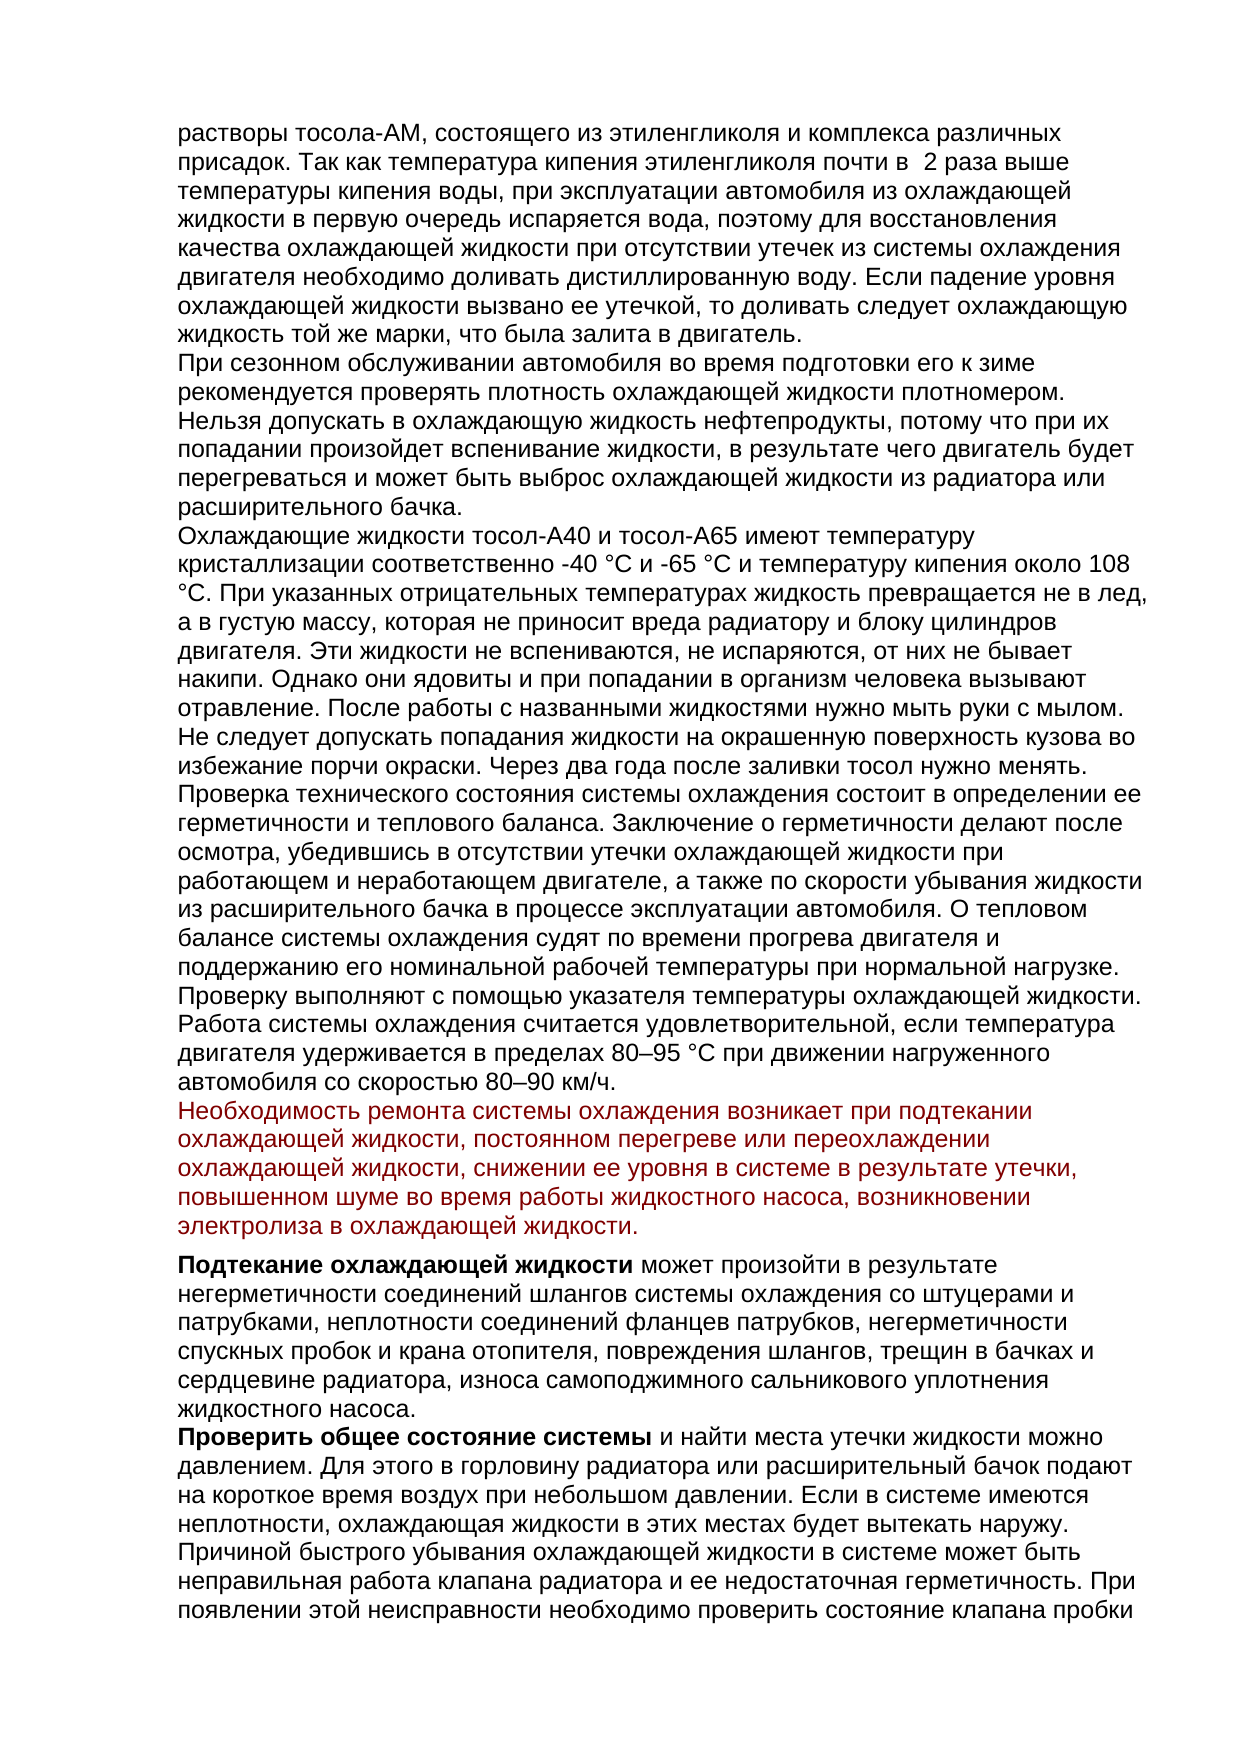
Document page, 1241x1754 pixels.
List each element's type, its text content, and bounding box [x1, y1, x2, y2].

text Охлаждающие жидкости тосол-А40 и тосол-А65 имеют температуру кристаллизации соответственно -40 °C и -65 °C и температуру кипения около 108 °C. При указанных отрицательных температурах жидкость превращается не в лед, а в густую массу, которая не приносит вреда радиатору и блоку цилиндров двигателя. Эти жидкости не вспениваются, не испаряются, от них не бывает накипи. Однако они ядовиты и при попадании в организм человека вызывают отравление. После работы с названными жидкостями нужно мыть руки с мылом. Не следует допускать попадания жидкости на окрашенную поверхность кузова во избежание порчи окраски. Через два года после заливки тосол нужно менять. [177, 521, 1152, 779]
text При сезонном обслуживании автомобиля во время подготовки его к зиме рекомендуется проверять плотность охлаждающей жидкости плотномером. Нельзя допускать в охлаждающую жидкость нефтепродукты, потому что при их попадании произойдет вспенивание жидкости, в результате чего двигатель будет перегреваться и может быть выброс охлаждающей жидкости из радиатора или расширительного бачка. [177, 348, 1152, 521]
text Необходимость ремонта системы охлаждения возникает при подтекании охлаждающей жидкости, постоянном перегреве или переохлаждении охлаждающей жидкости, снижении ее уровня в системе в результате утечки, повышенном шуме во время работы жидкостного насоса, возникновении электролиза в охлаждающей жидкости. [177, 1096, 1152, 1239]
text Подтекание охлаждающей жидкости может произойти в результате негерметичности соединений шлангов системы охлаждения со штуцерами и патрубками, неплотности соединений фланцев патрубков, негерметичности спускных пробок и крана отопителя, повреждения шлангов, трещин в бачках и сердцевине радиатора, износа самоподжимного сальникового уплотнения жидкостного насоса. [177, 1250, 1152, 1422]
text Проверка технического состояния системы охлаждения состоит в определении ее герметичности и теплового баланса. Заключение о герметичности делают после осмотра, убедившись в отсутствии утечки охлаждающей жидкости при работающем и неработающем двигателе, а также по скорости убывания жидкости из расширительного бачка в процессе эксплуатации автомобиля. О тепловом балансе системы охлаждения судят по времени прогрева двигателя и поддержанию его номинальной рабочей температуры при нормальной нагрузке. Проверку выполняют с помощью указателя температуры охлаждающей жидкости. Работа системы охлаждения считается удовлетворительной, если температура двигателя удерживается в пределах 80–95 °C при движении нагруженного автомобиля со скоростью 80–90 км/ч. [177, 779, 1152, 1096]
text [177, 118, 1152, 348]
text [177, 1422, 1152, 1623]
